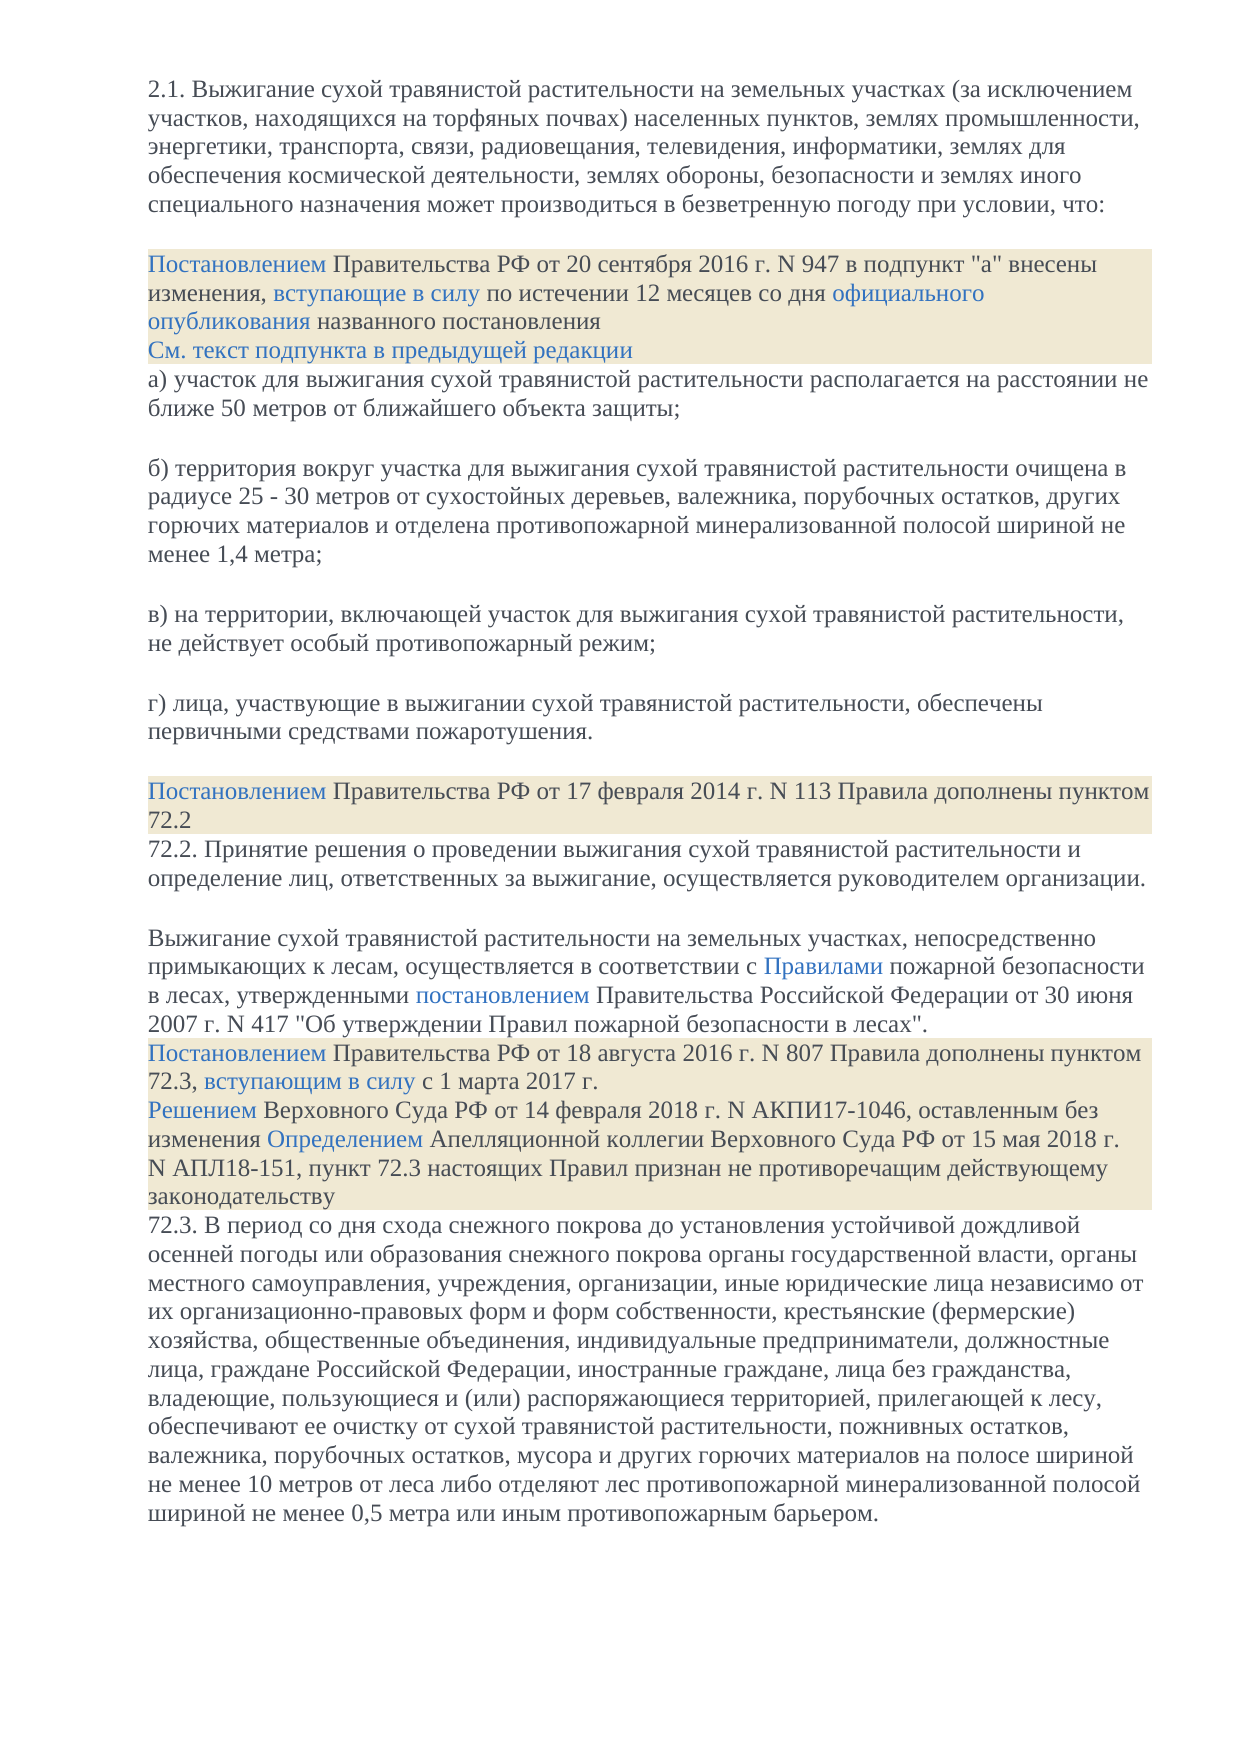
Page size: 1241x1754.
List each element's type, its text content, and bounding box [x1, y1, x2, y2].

text в) на территории, включающей участок для выжигания сухой травянистой растительности, не действует особый противопожарный режим; [148, 599, 1152, 656]
text г) лица, участвующие в выжигании сухой травянистой растительности, обеспечены первичными средствами пожаротушения. [148, 688, 1152, 745]
text а) участок для выжигания сухой травянистой растительности располагается на расстоянии не ближе 50 метров от ближайшего объекта защиты; [148, 364, 1152, 421]
text 72.2. Принятие решения о проведении выжигания сухой травянистой растительности и определение лиц, ответственных за выжигание, осуществляется руководителем организации. [148, 834, 1152, 891]
text См. текст подпункта в предыдущей редакции [148, 335, 1152, 364]
text 72.3. В период со дня схода снежного покрова до установления устойчивой дождливой осенней погоды или образования снежного покрова органы государственной власти, органы местного самоуправления, учреждения, организации, иные юридические лица независимо от их организационно-правовых форм и форм собственности, крестьянские (фермерские) хозяйства, общественные объединения, индивидуальные предприниматели, должностные лица, граждане Российской Федерации, иностранные граждане, лица без гражданства, владеющие, пользующиеся и (или) распоряжающиеся территорией, прилегающей к лесу, обеспечивают ее очистку от сухой травянистой растительности, пожнивных остатков, валежника, порубочных остатков, мусора и других горючих материалов на полосе шириной не менее 10 метров от леса либо отделяют лес противопожарной минерализованной полосой шириной не менее 0,5 метра или иным противопожарным барьером. [148, 1210, 1152, 1526]
text Постановлением Правительства РФ от 17 февраля 2014 г. N 113 Правила дополнены пунктом 72.2 [148, 776, 1152, 834]
text Решением Верховного Суда РФ от 14 февраля 2018 г. N АКПИ17-1046, оставленным без изменения Определением Апелляционной коллегии Верховного Суда РФ от 15 мая 2018 г. N АПЛ18-151, пункт 72.3 настоящих Правил признан не противоречащим действующему законодательству [148, 1095, 1152, 1210]
text Выжигание сухой травянистой растительности на земельных участках, непосредственно примыкающих к лесам, осуществляется в соответствии с Правилами пожарной безопасности в лесах, утвержденными постановлением Правительства Российской Федерации от 30 июня 2007 г. N 417 "Об утверждении Правил пожарной безопасности в лесах". [148, 923, 1152, 1038]
text Постановлением Правительства РФ от 18 августа 2016 г. N 807 Правила дополнены пунктом 72.3, вступающим в силу с 1 марта 2017 г. [148, 1038, 1152, 1095]
text 2.1. Выжигание сухой травянистой растительности на земельных участках (за исключением участков, находящихся на торфяных почвах) населенных пунктов, землях промышленности, энергетики, транспорта, связи, радиовещания, телевидения, информатики, землях для обеспечения космической деятельности, землях обороны, безопасности и землях иного специального назначения может производиться в безветренную погоду при условии, что: [148, 74, 1152, 218]
text б) территория вокруг участка для выжигания сухой травянистой растительности очищена в радиусе 25 - 30 метров от сухостойных деревьев, валежника, порубочных остатков, других горючих материалов и отделена противопожарной минерализованной полосой шириной не менее 1,4 метра; [148, 453, 1152, 568]
text Постановлением Правительства РФ от 20 сентября 2016 г. N 947 в подпункт "а" внесены изменения, вступающие в силу по истечении 12 месяцев со дня официального опубликования названного постановления [148, 249, 1152, 335]
